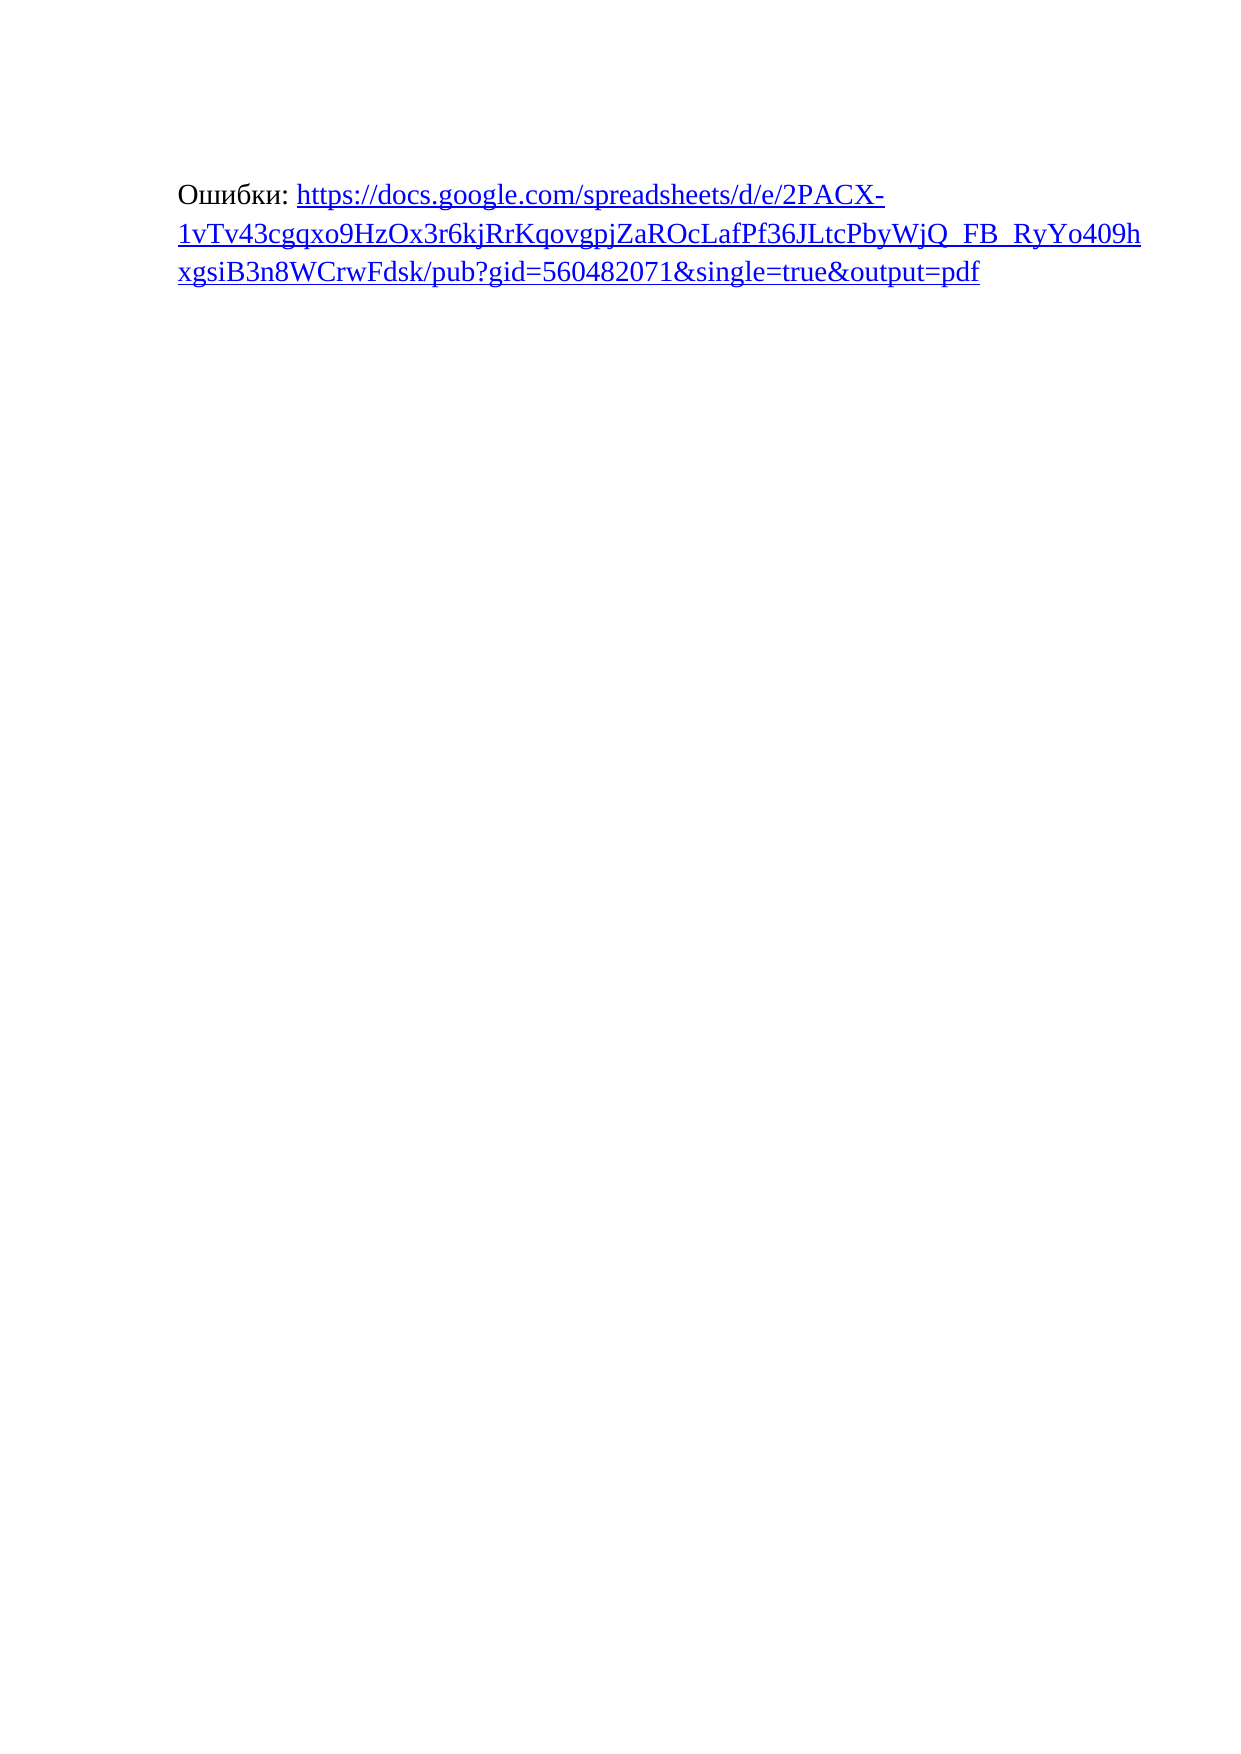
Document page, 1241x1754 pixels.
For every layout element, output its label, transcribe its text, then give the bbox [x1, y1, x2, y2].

text Ошибки: https://docs.google.com/spreadsheets/d/e/2PACX-1vTv43cgqxo9HzOx3r6kjRrKqovgpjZaROcLafPf36JLtcPbyWjQ_FB_RyYo409hxgsiB3n8WCrwFdsk/pub?gid=560482071&single=true&output=pdf [177, 177, 1152, 288]
